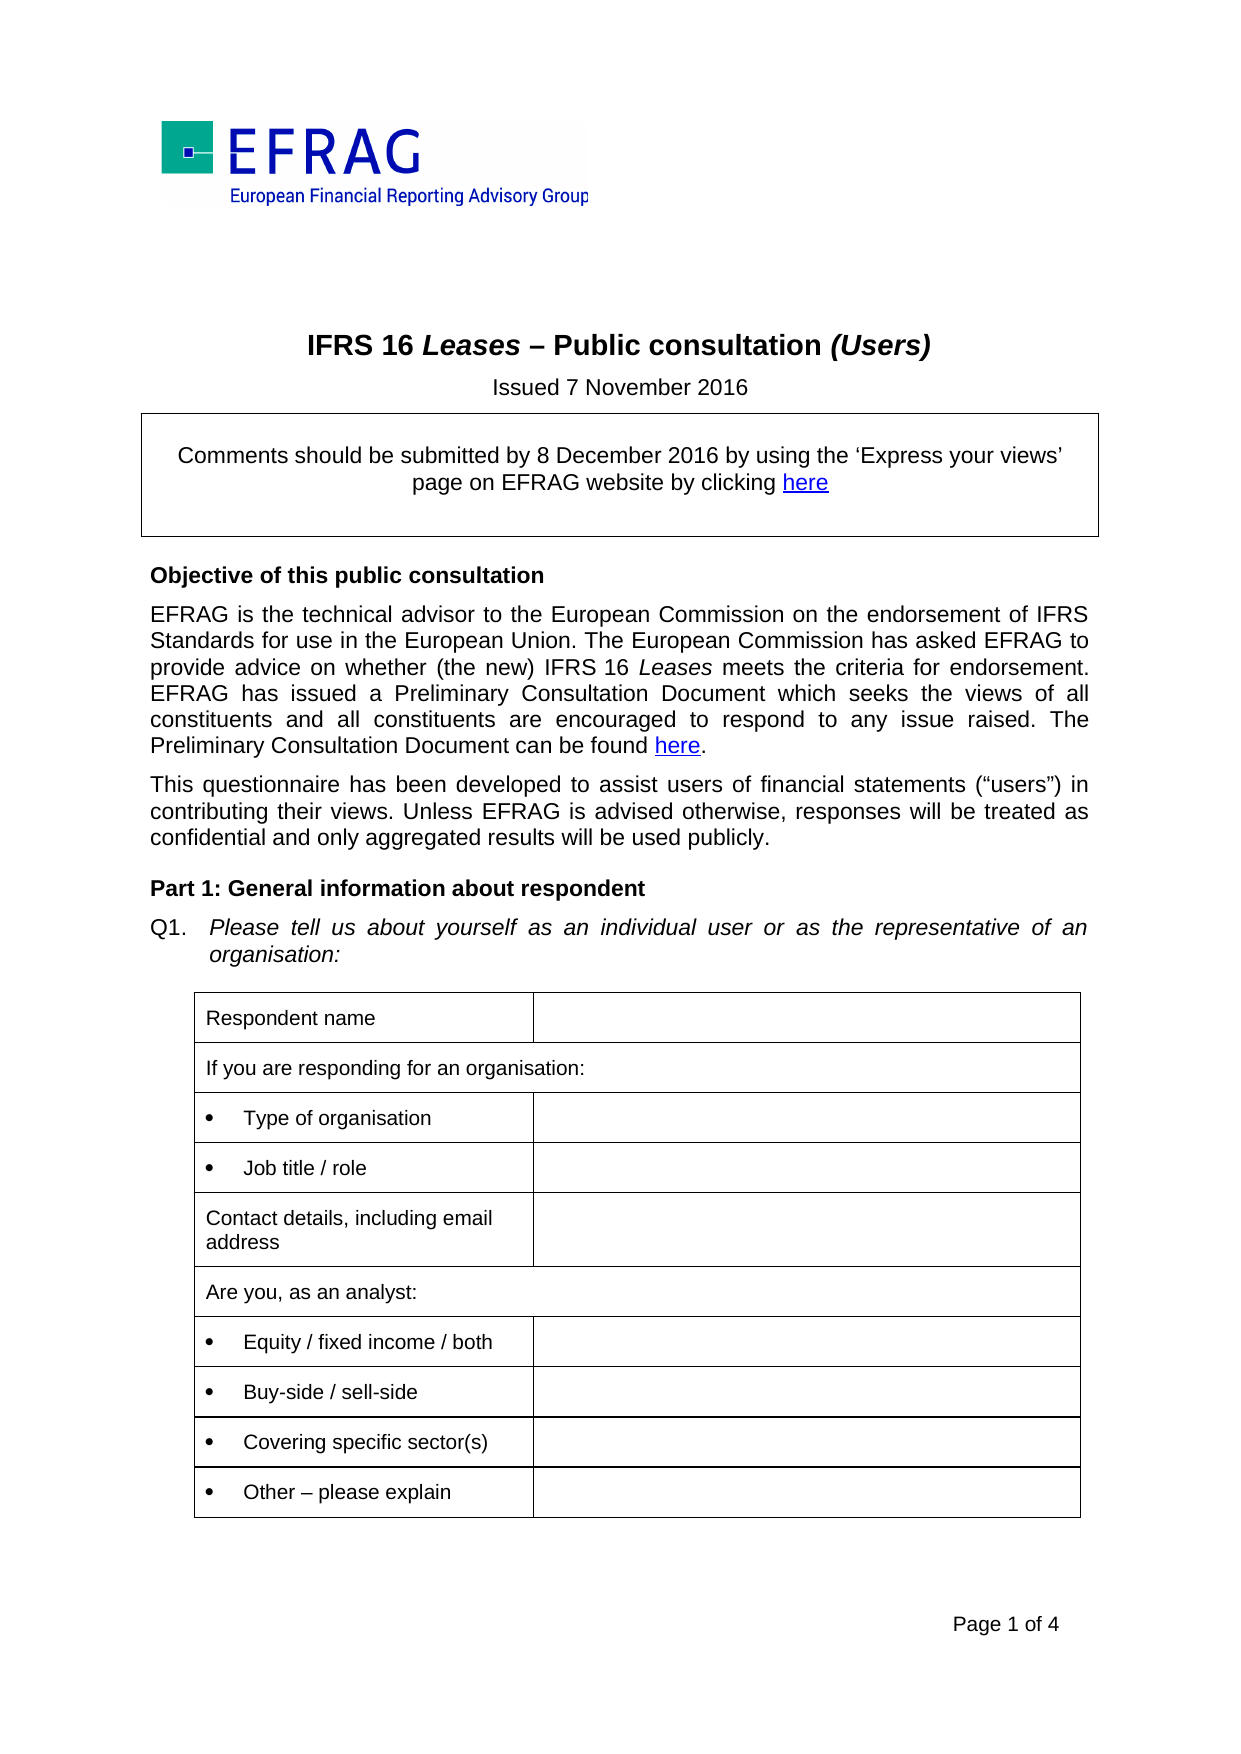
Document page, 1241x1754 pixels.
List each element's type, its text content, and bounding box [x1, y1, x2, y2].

table_header [534, 993, 1080, 1042]
table_cell [534, 1267, 1080, 1316]
table_cell [534, 1193, 1080, 1266]
table_cell [534, 1143, 1080, 1192]
text IFRS 16 Leases – Public consultation (Users) [150, 328, 1090, 361]
table_cell [534, 1468, 1080, 1517]
subtitle Part 1: General information about respondent [150, 875, 1090, 902]
table_cell Job title / role [195, 1143, 533, 1192]
table_cell [534, 1093, 1080, 1142]
table_cell Are you, as an analyst: [195, 1267, 534, 1316]
text EFRAG is the technical advisor to the European Commission on the endorsement of IFRS Standards for use in the European Union. The European Commission has asked EFRAG to provide advice on whether (the new) IFRS 16 Leases meets the criteria for endorsement. EFRAG has issued a Preliminary Consultation Document which seeks the views of all constituents and all constituents are encouraged to respond to any issue raised. The Preliminary Consultation Document can be found here. [150, 601, 1090, 759]
table_cell If you are responding for an organisation: [195, 1043, 1080, 1092]
table_cell Covering specific sector(s) [195, 1418, 533, 1466]
table_cell [534, 1418, 1080, 1466]
table_cell [534, 1367, 1080, 1416]
table_cell Type of organisation [195, 1093, 533, 1142]
subtitle Objective of this public consultation [150, 562, 1090, 588]
picture [161, 121, 588, 206]
table_cell Other – please explain [195, 1468, 533, 1517]
text This questionnaire has been developed to assist users of financial statements (“users”) in contributing their views. Unless EFRAG is advised otherwise, responses will be treated as confidential and only aggregated results will be used publicly. [150, 771, 1090, 850]
table_cell [534, 1317, 1080, 1366]
table_cell Contact details, including email address [195, 1193, 533, 1266]
table_header Respondent name [195, 993, 533, 1042]
text Issued 7 November 2016 [150, 374, 1090, 400]
text Please tell us about yourself as an individual user or as the representative of an organisation: [150, 914, 1090, 967]
table_cell Equity / fixed income / both [195, 1317, 533, 1366]
table_cell Buy-side / sell-side [195, 1367, 533, 1416]
text Comments should be submitted by 8 December 2016 by using the ‘Express your views’ page on EFRAG website by clicking here [150, 442, 1090, 495]
